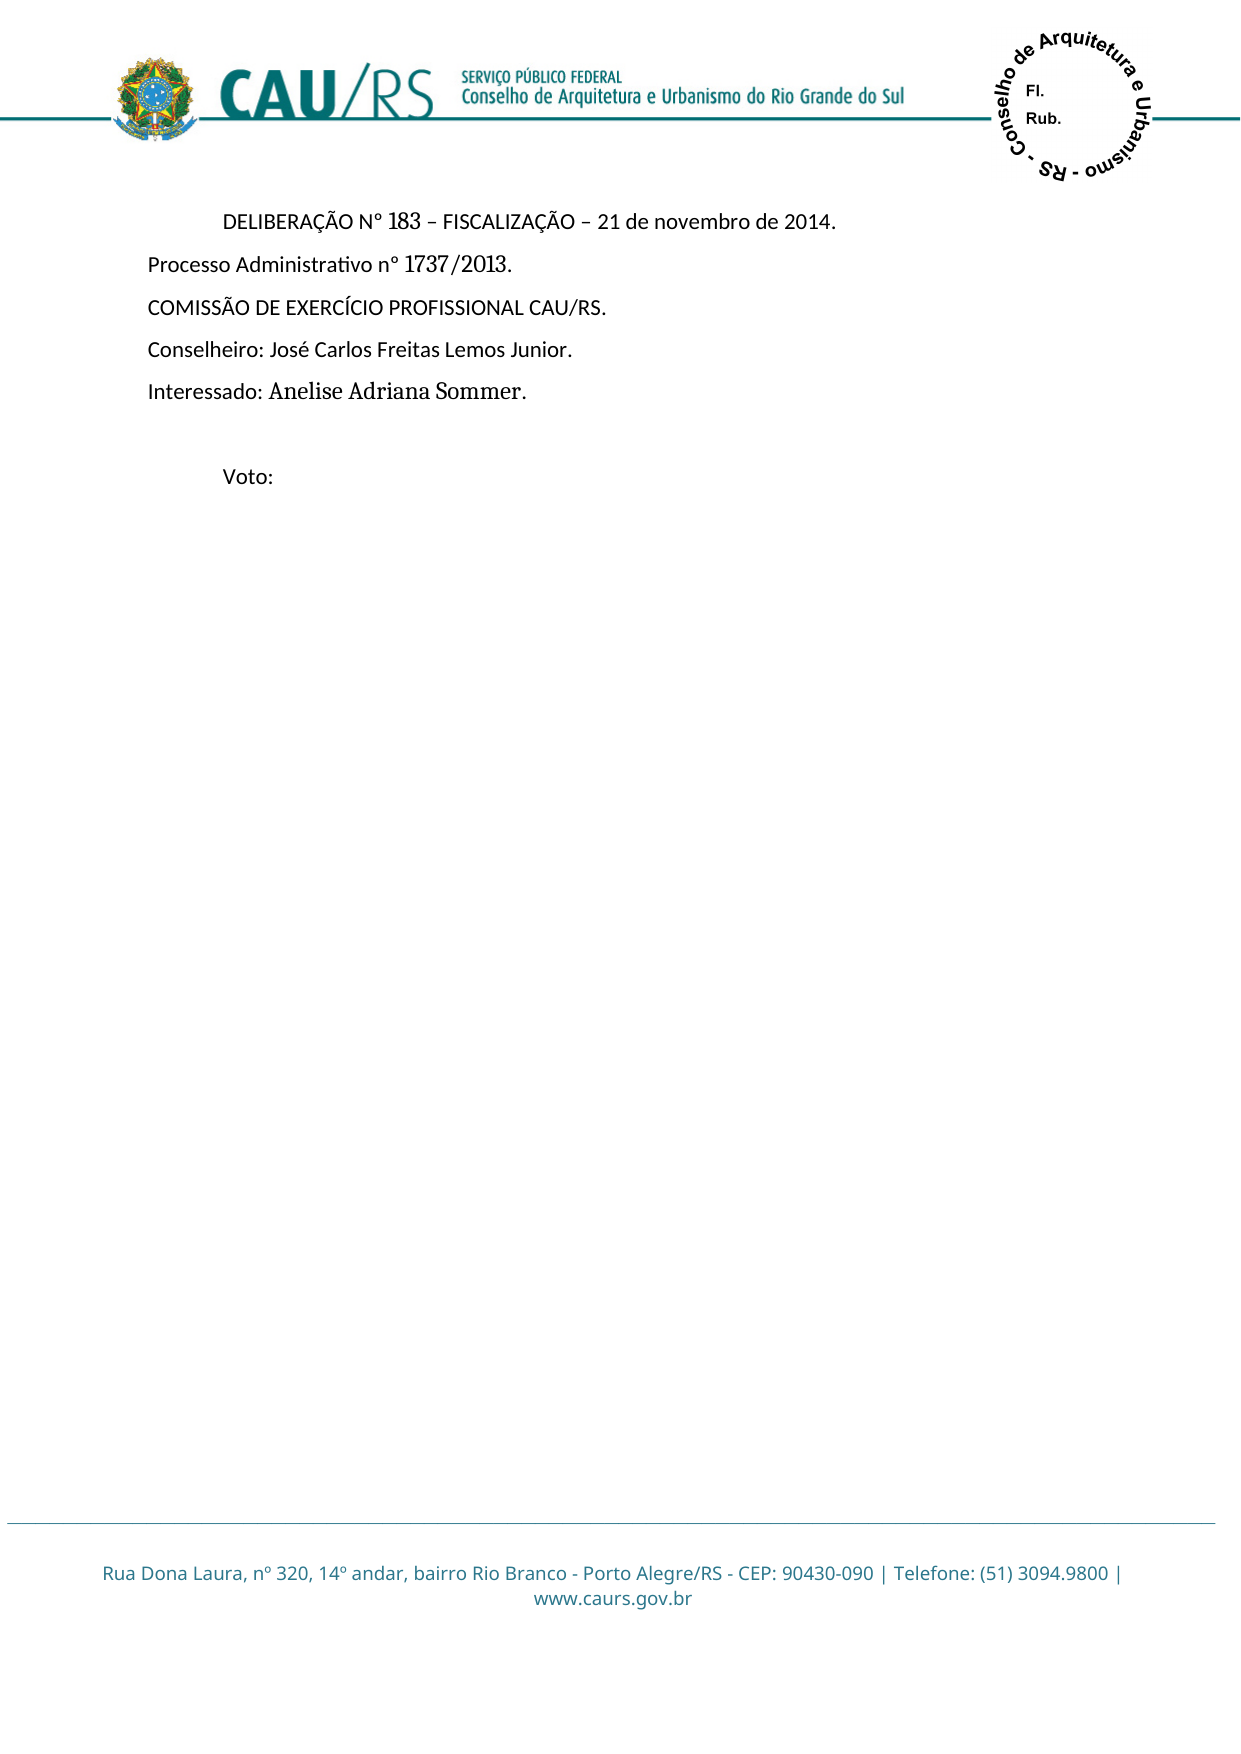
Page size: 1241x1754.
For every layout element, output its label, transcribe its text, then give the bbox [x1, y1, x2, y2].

text Voto: [148, 462, 1122, 490]
text Processo Administrativo nº . [148, 250, 1122, 279]
text Conselheiro: José Carlos Freitas Lemos Junior. [148, 335, 1122, 363]
text Interessado: . [148, 377, 1122, 406]
text COMISSÃO DE EXERCÍCIO PROFISSIONAL CAU/RS. [148, 293, 1122, 321]
text Voto:DELIBERAÇÃO Nº – FISCALIZAÇÃO – . [148, 207, 1122, 236]
picture [0, 0, 1241, 183]
